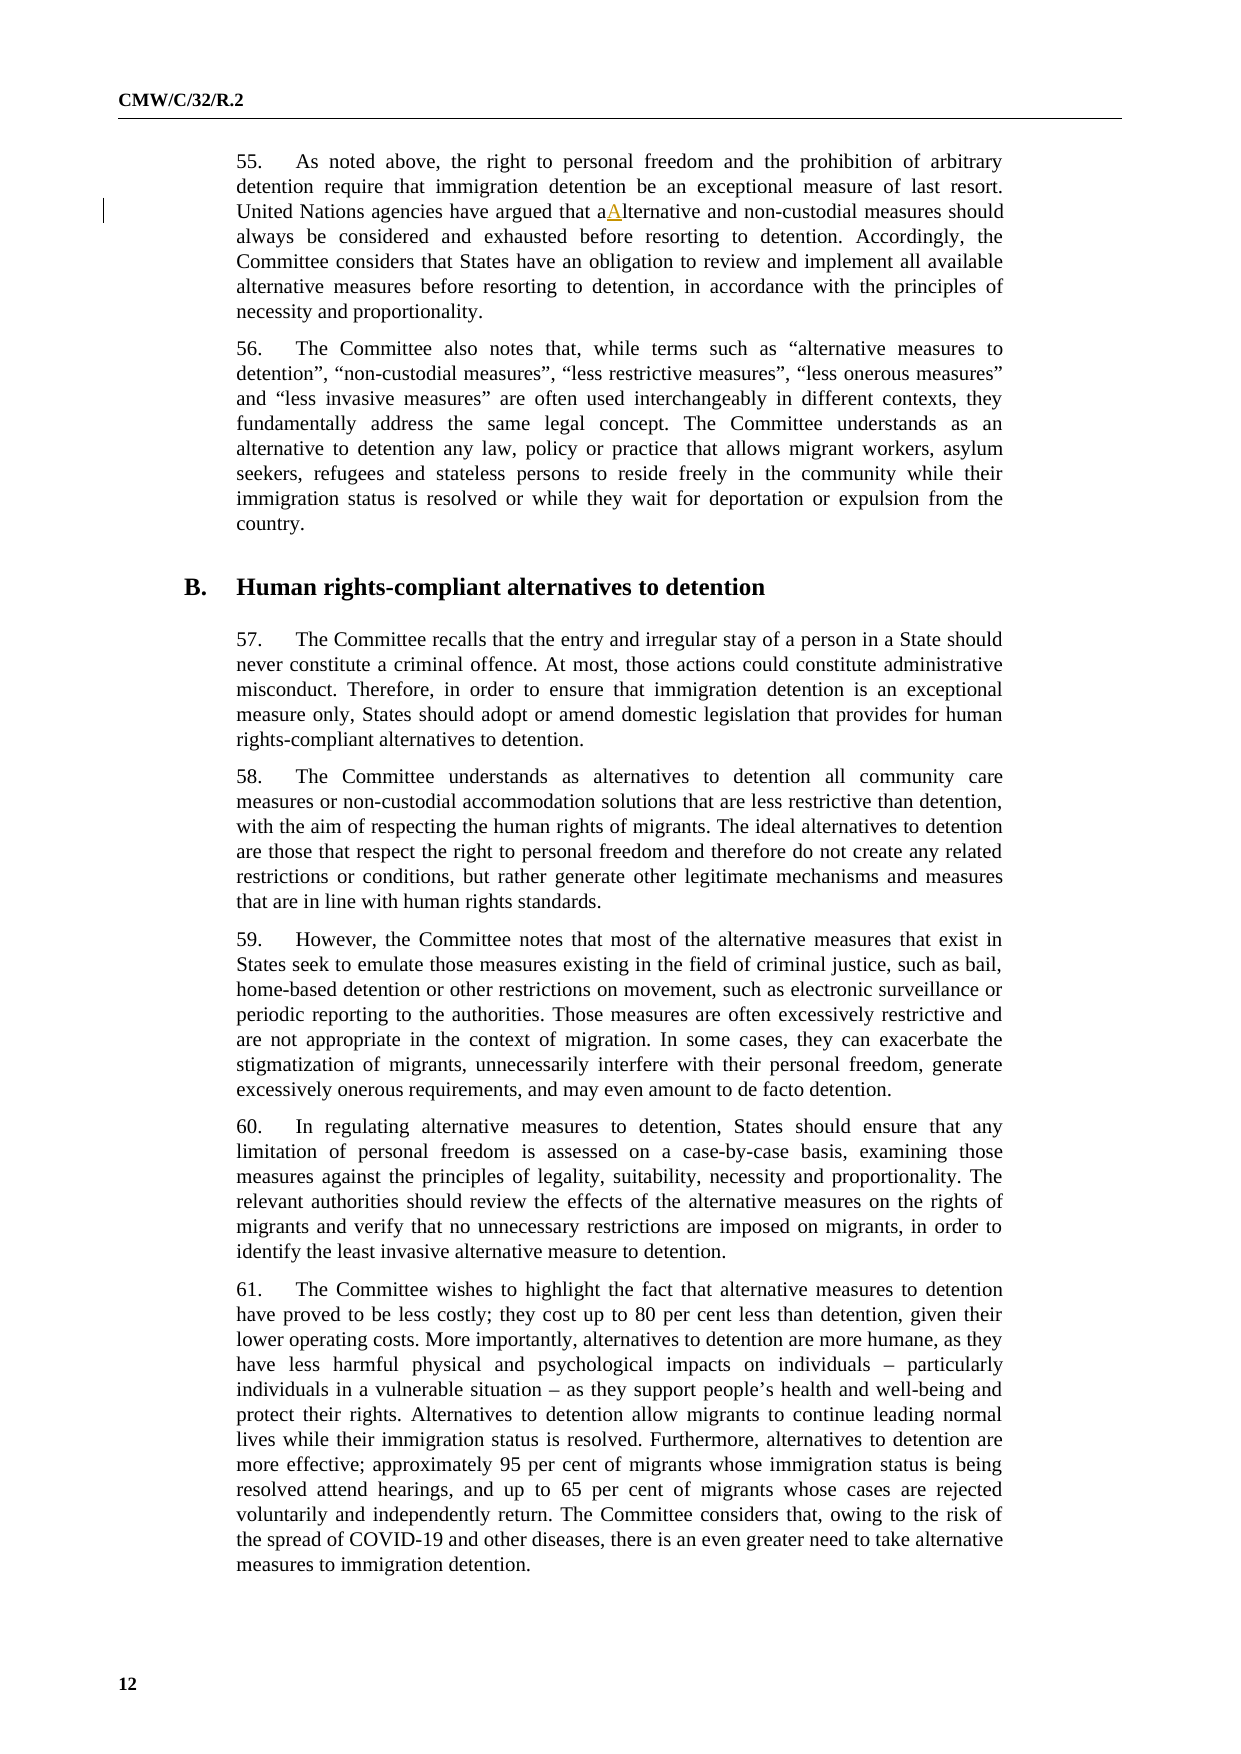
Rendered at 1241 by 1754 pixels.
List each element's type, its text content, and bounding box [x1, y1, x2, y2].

text 55. As noted above, the right to personal freedom and the prohibition of arbitrary detention require that immigration detention be an exceptional measure of last resort. United Nations agencies have argued that alternative and non-custodial measures should always be considered and exhausted before resorting to detention. Accordingly, the Committee considers that States have an obligation to review and implement all available alternative measures before resorting to detention, in accordance with the principles of necessity and proportionality. [236, 148, 1004, 323]
text 60. In regulating alternative measures to detention, States should ensure that any limitation of personal freedom is assessed on a case-by-case basis, examining those measures against the principles of legality, suitability, necessity and proportionality. The relevant authorities should review the effects of the alternative measures on the rights of migrants and verify that no unnecessary restrictions are imposed on migrants, in order to identify the least invasive alternative measure to detention. [236, 1113, 1004, 1263]
text 61. The Committee wishes to highlight the fact that alternative measures to detention have proved to be less costly; they cost up to 80 per cent less than detention, given their lower operating costs. More importantly, alternatives to detention are more humane, as they have less harmful physical and psychological impacts on individuals – particularly individuals in a vulnerable situation – as they support people’s health and well-being and protect their rights. Alternatives to detention allow migrants to continue leading normal lives while their immigration status is resolved. Furthermore, alternatives to detention are more effective; approximately 95 per cent of migrants whose immigration status is being resolved attend hearings, and up to 65 per cent of migrants whose cases are rejected voluntarily and independently return. The Committee considers that, owing to the risk of the spread of COVID-19 and other diseases, there is an even greater need to take alternative measures to immigration detention. [236, 1276, 1004, 1576]
text 57. The Committee recalls that the entry and irregular stay of a person in a State should never constitute a criminal offence. At most, those actions could constitute administrative misconduct. Therefore, in order to ensure that immigration detention is an exceptional measure only, States should adopt or amend domestic legislation that provides for human rights-compliant alternatives to detention. [236, 626, 1004, 751]
text 58. The Committee understands as alternatives to detention all community care measures or non-custodial accommodation solutions that are less restrictive than detention, with the aim of respecting the human rights of migrants. The ideal alternatives to detention are those that respect the right to personal freedom and therefore do not create any related restrictions or conditions, but rather generate other legitimate mechanisms and measures that are in line with human rights standards. [236, 763, 1004, 913]
text 59. However, the Committee notes that most of the alternative measures that exist in States seek to emulate those measures existing in the field of criminal justice, such as bail, home-based detention or other restrictions on movement, such as electronic surveillance or periodic reporting to the authorities. Those measures are often excessively restrictive and are not appropriate in the context of migration. In some cases, they can exacerbate the stigmatization of migrants, unnecessarily interfere with their personal freedom, generate excessively onerous requirements, and may even amount to de facto detention. [236, 926, 1004, 1101]
text B. Human rights-compliant alternatives to detention [118, 573, 1004, 601]
text 56. The Committee also notes that, while terms such as “alternative measures to detention”, “non-custodial measures”, “less restrictive measures”, “less onerous measures” and “less invasive measures” are often used interchangeably in different contexts, they fundamentally address the same legal concept. The Committee understands as an alternative to detention any law, policy or practice that allows migrant workers, asylum seekers, refugees and stateless persons to reside freely in the community while their immigration status is resolved or while they wait for deportation or expulsion from the country. [236, 335, 1004, 535]
